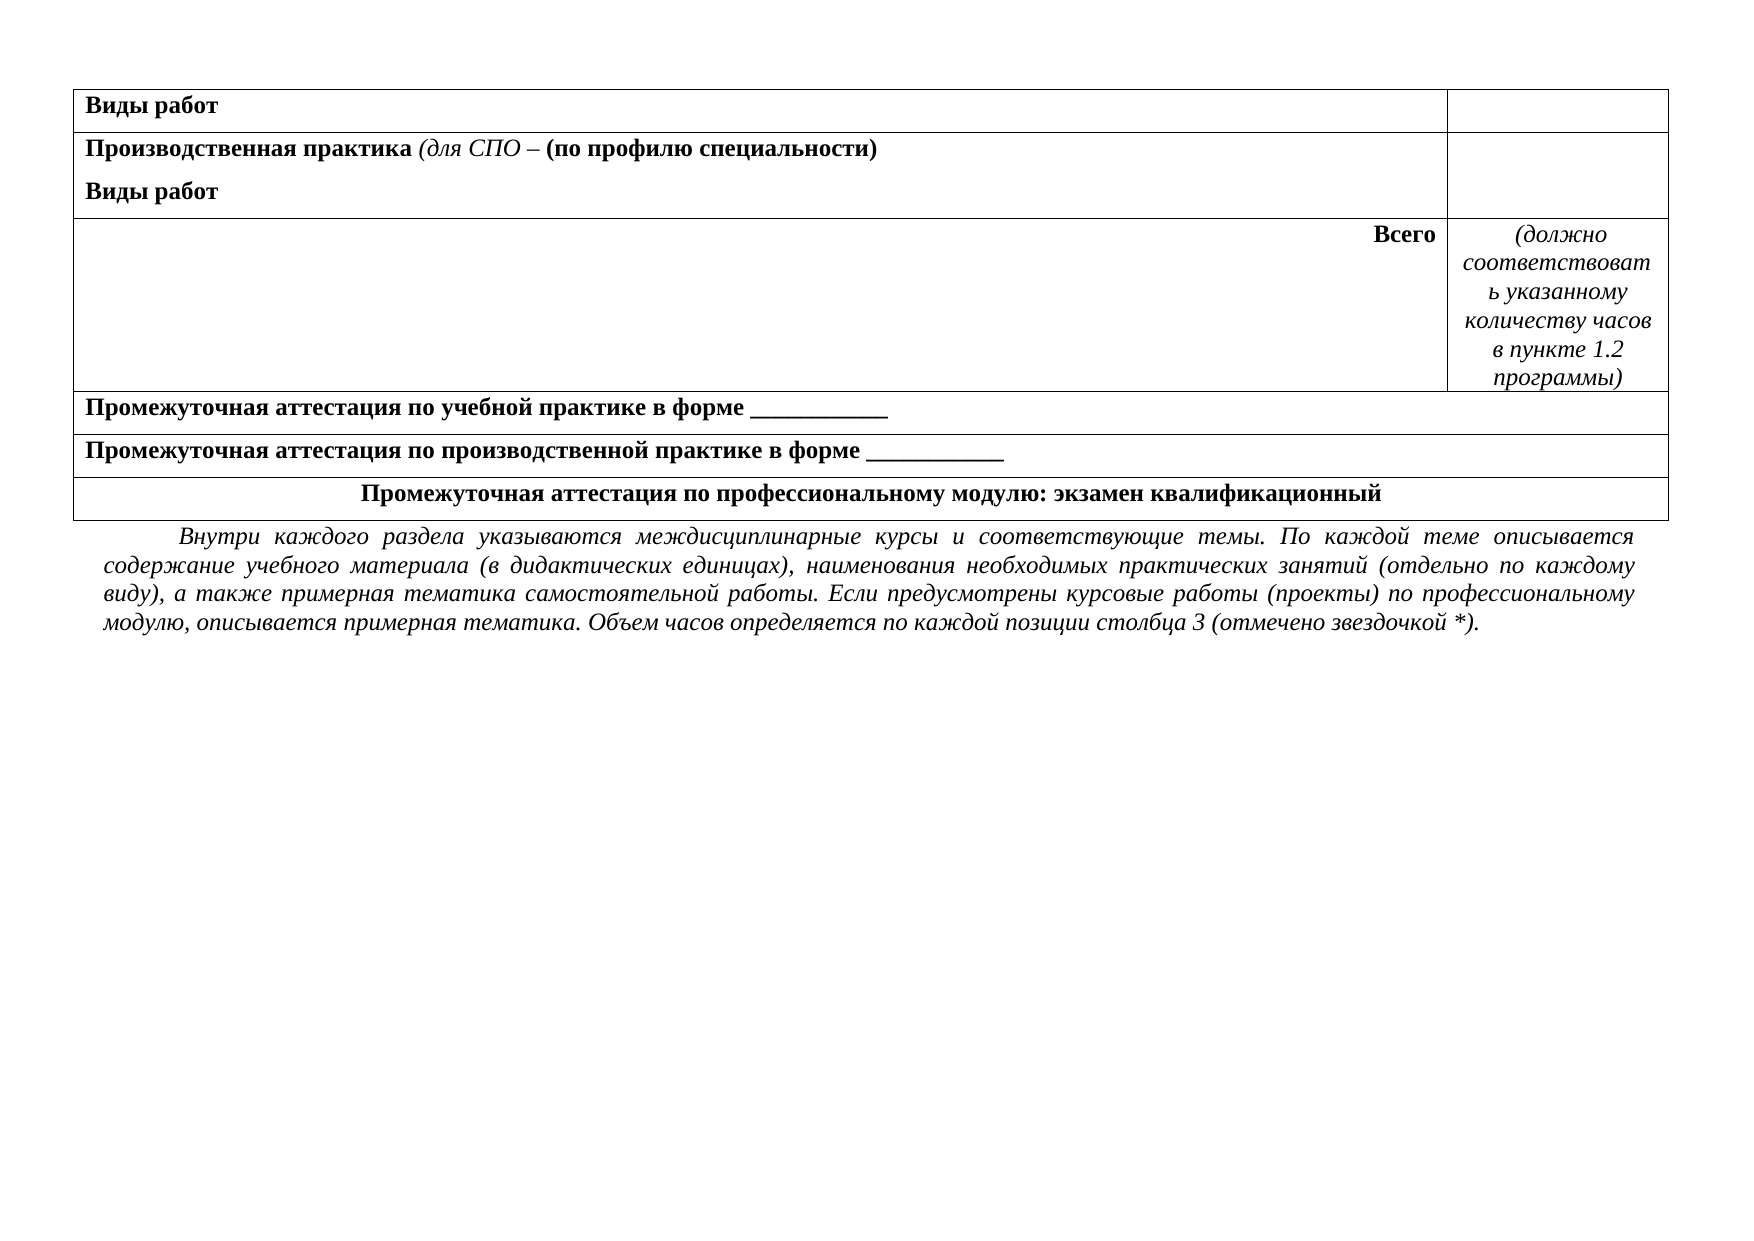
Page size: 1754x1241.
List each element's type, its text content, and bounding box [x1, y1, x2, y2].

table_cell Производственная практика (для СПО – (по профилю специальности) Виды работ [74, 133, 1447, 218]
table_cell [1448, 90, 1668, 132]
table_cell Всего [74, 219, 1447, 391]
table_cell Промежуточная аттестация по производственной практике в форме ___________ [74, 435, 1668, 477]
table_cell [74, 90, 1447, 132]
text Внутри каждого раздела указываются междисциплинарные курсы и соответствующие темы. По каждой теме описывается содержание учебного материала (в дидактических единицах), наименования необходимых практических занятий (отдельно по каждому виду), а также примерная тематика самостоятельной работы. Если предусмотрены курсовые работы (проекты) по профессиональному модулю, описывается примерная тематика. Объем часов определяется по каждой позиции столбца 3 (отмечено звездочкой *). [103, 521, 1636, 636]
table_cell [1448, 133, 1668, 218]
table_cell Промежуточная аттестация по учебной практике в форме ___________ [74, 392, 1668, 434]
table_cell Промежуточная аттестация по профессиональному модулю: экзамен квалификационный [74, 478, 1668, 520]
table_cell (должно соответствовать указанному количеству часов в пункте 1.2 программы) [1448, 219, 1668, 391]
